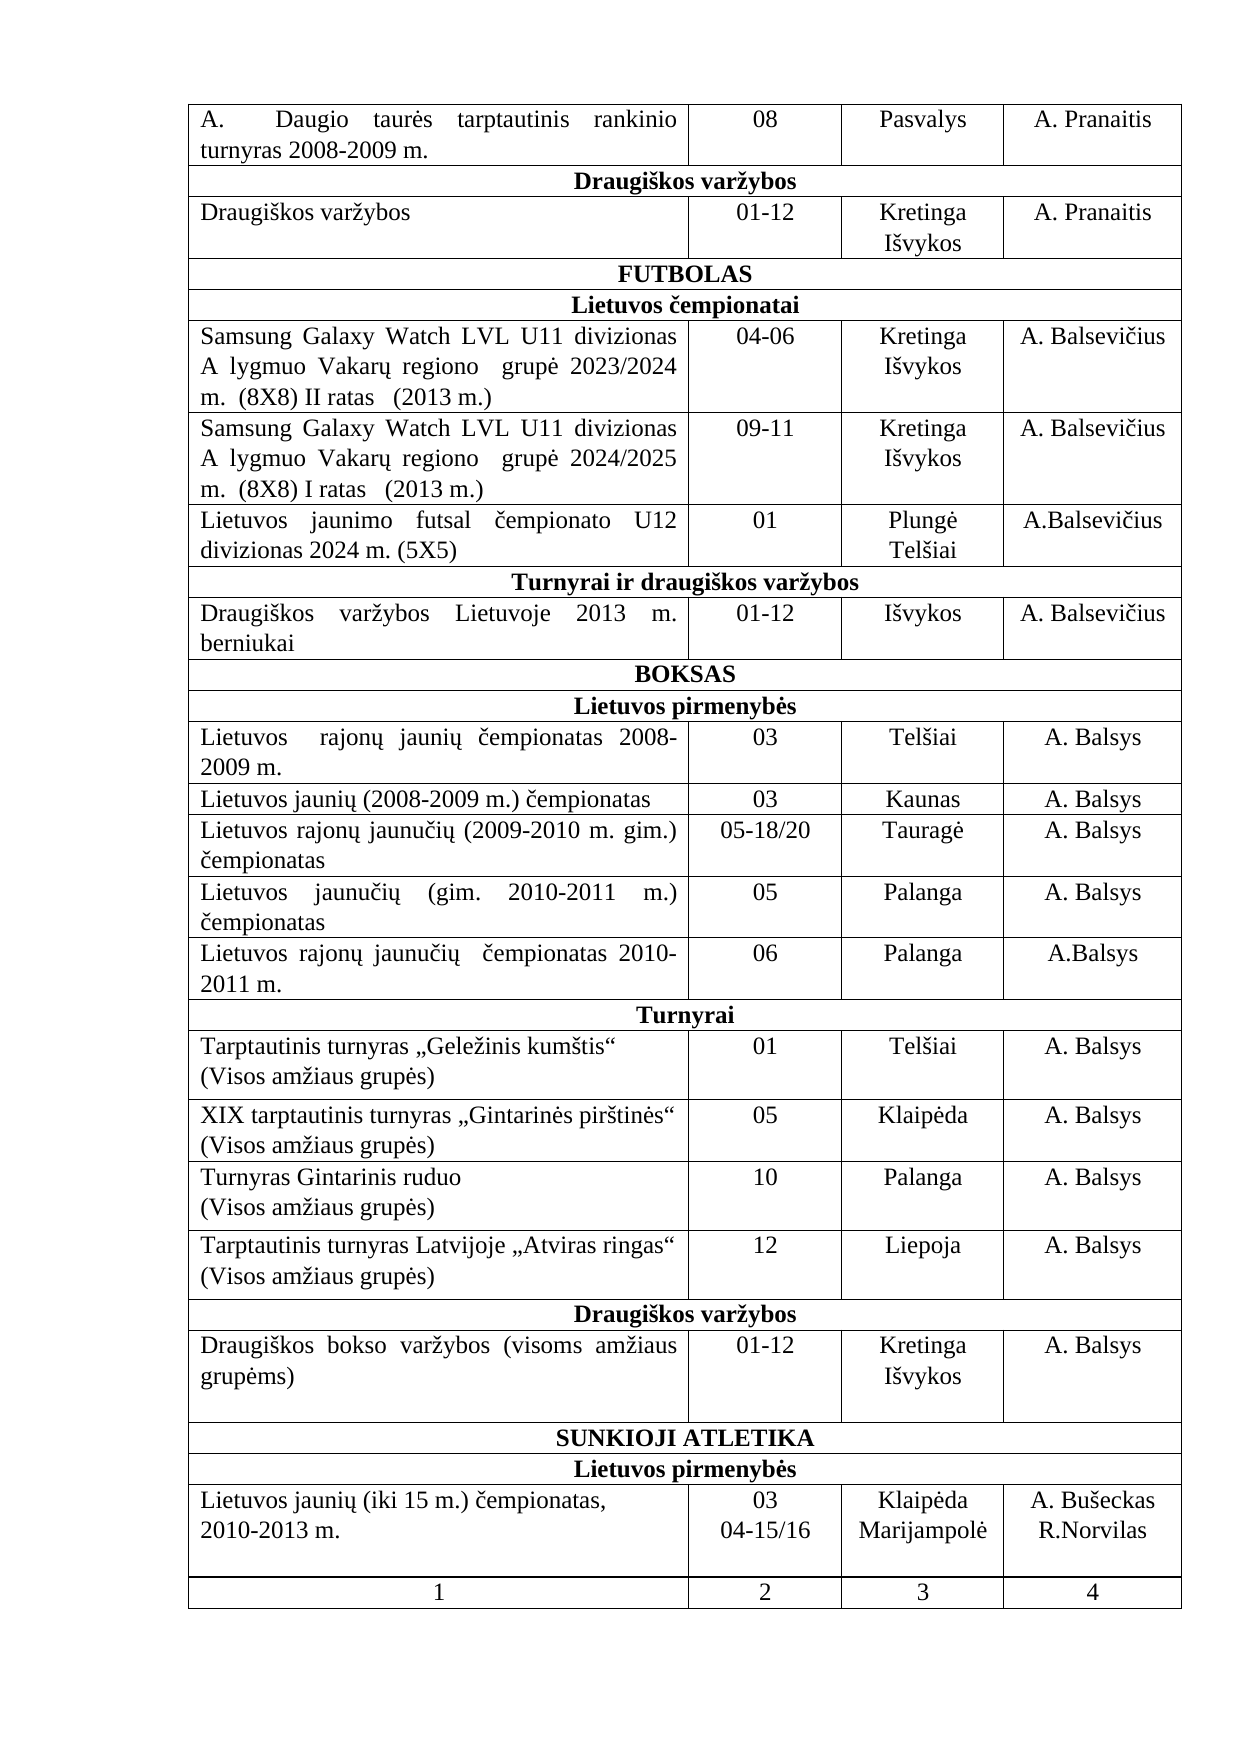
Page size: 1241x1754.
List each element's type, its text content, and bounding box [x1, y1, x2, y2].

table_cell A. Balsys [1004, 1331, 1181, 1422]
table_cell XIX tarptautinis turnyras „Gintarinės pirštinės“ (Visos amžiaus grupės) [189, 1100, 688, 1161]
table_cell 03 04-15/16 [689, 1485, 841, 1576]
table_cell Lietuvos čempionatai [189, 290, 1181, 320]
table_cell 06 [689, 938, 841, 999]
table_cell A. Balsevičius [1004, 321, 1181, 412]
table_cell Palanga [842, 877, 1003, 937]
table_cell A. Balsys [1004, 1162, 1181, 1229]
table_cell A. Pranaitis [1004, 105, 1181, 165]
table_cell Lietuvos rajonų jaunučių (2009-2010 m. gim.) čempionatas [189, 815, 688, 876]
table_cell A. Balsevičius [1004, 413, 1181, 504]
table_cell Liepoja [842, 1231, 1003, 1298]
table_cell Samsung Galaxy Watch LVL U11 divizionas A lygmuo Vakarų regiono grupė 2023/2024 m. (8X8) II ratas (2013 m.) [189, 321, 688, 412]
table_cell A.Balsys [1004, 938, 1181, 999]
table_cell A. Balsys [1004, 1031, 1181, 1099]
table_cell 01-12 [689, 1331, 841, 1422]
table_cell Klaipėda Marijampolė [842, 1485, 1003, 1576]
table_cell 12 [689, 1231, 841, 1298]
table_cell Draugiškos varžybos [189, 166, 1181, 196]
table_cell Telšiai [842, 1031, 1003, 1099]
table_cell 2 [689, 1578, 841, 1608]
table_cell Tarptautinis turnyras Latvijoje „Atviras ringas“ (Visos amžiaus grupės) [189, 1231, 688, 1298]
table_cell 01-12 [689, 197, 841, 258]
table_cell FUTBOLAS [189, 259, 1181, 289]
table_cell Lietuvos jaunių (iki 15 m.) čempionatas, 2010-2013 m. [189, 1485, 688, 1576]
table_cell SUNKIOJI ATLETIKA [189, 1423, 1181, 1453]
table_cell Kretinga Išvykos [842, 321, 1003, 412]
table_cell Lietuvos rajonų jaunių čempionatas 2008-2009 m. [189, 722, 688, 783]
table_cell Daugio taurės tarptautinis rankinio turnyras 2008-2009 m. [189, 105, 688, 165]
table_cell A.Balsevičius [1004, 505, 1181, 566]
table_cell 05 [689, 877, 841, 937]
table_cell Kretinga Išvykos [842, 413, 1003, 504]
table_cell 3 [842, 1578, 1003, 1608]
table_cell A. Balsys [1004, 1100, 1181, 1161]
table_cell Lietuvos jaunimo futsal čempionato U12 divizionas 2024 m. (5X5) [189, 505, 688, 566]
table_cell A. Balsys [1004, 877, 1181, 937]
table_cell Draugiškos varžybos [189, 1300, 1181, 1329]
table_cell 05 [689, 1100, 841, 1161]
table_cell Turnyrai [189, 1000, 1181, 1030]
table_cell A. Bušeckas R.Norvilas [1004, 1485, 1181, 1576]
table_cell Samsung Galaxy Watch LVL U11 divizionas A lygmuo Vakarų regiono grupė 2024/2025 m. (8X8) I ratas (2013 m.) [189, 413, 688, 504]
table_cell Lietuvos pirmenybės [189, 1454, 1181, 1484]
table_cell A. Balsys [1004, 815, 1181, 876]
table_cell Išvykos [842, 598, 1003, 658]
table_cell A. Balsys [1004, 1231, 1181, 1298]
table_cell 1 [189, 1578, 688, 1608]
table_cell Plungė Telšiai [842, 505, 1003, 566]
table_cell 01-12 [689, 598, 841, 658]
table_cell Draugiškos varžybos [189, 197, 688, 258]
table_cell 08 [689, 105, 841, 165]
table_cell A. Pranaitis [1004, 197, 1181, 258]
table_cell Lietuvos jaunučių (gim. 2010-2011 m.) čempionatas [189, 877, 688, 937]
table_cell Lietuvos rajonų jaunučių čempionatas 2010-2011 m. [189, 938, 688, 999]
table_cell Palanga [842, 1162, 1003, 1229]
table_cell Lietuvos pirmenybės [189, 691, 1181, 721]
table_cell 05-18/20 [689, 815, 841, 876]
table_cell 09-11 [689, 413, 841, 504]
table_cell A. Balsys [1004, 722, 1181, 783]
table_cell Kretinga Išvykos [842, 1331, 1003, 1422]
table_cell Tarptautinis turnyras „Geležinis kumštis“ (Visos amžiaus grupės) [189, 1031, 688, 1099]
table_cell Klaipėda [842, 1100, 1003, 1161]
table_cell A. Balsevičius [1004, 598, 1181, 658]
table_cell 10 [689, 1162, 841, 1229]
table_cell 01 [689, 1031, 841, 1099]
table_cell Palanga [842, 938, 1003, 999]
table_cell 04-06 [689, 321, 841, 412]
table_cell Pasvalys [842, 105, 1003, 165]
table_cell Turnyras Gintarinis ruduo (Visos amžiaus grupės) [189, 1162, 688, 1229]
table_cell BOKSAS [189, 660, 1181, 690]
table_cell 01 [689, 505, 841, 566]
table_cell 4 [1004, 1578, 1181, 1608]
table_cell Draugiškos varžybos Lietuvoje 2013 m. berniukai [189, 598, 688, 658]
table_cell Kretinga Išvykos [842, 197, 1003, 258]
table_cell Kaunas [842, 784, 1003, 814]
table_cell Draugiškos bokso varžybos (visoms amžiaus grupėms) [189, 1331, 688, 1422]
table_cell Turnyrai ir draugiškos varžybos [189, 567, 1181, 597]
table_cell 03 [689, 784, 841, 814]
table_cell Telšiai [842, 722, 1003, 783]
table_cell Lietuvos jaunių (2008-2009 m.) čempionatas [189, 784, 688, 814]
table_cell 03 [689, 722, 841, 783]
table_cell A. Balsys [1004, 784, 1181, 814]
table_cell Tauragė [842, 815, 1003, 876]
